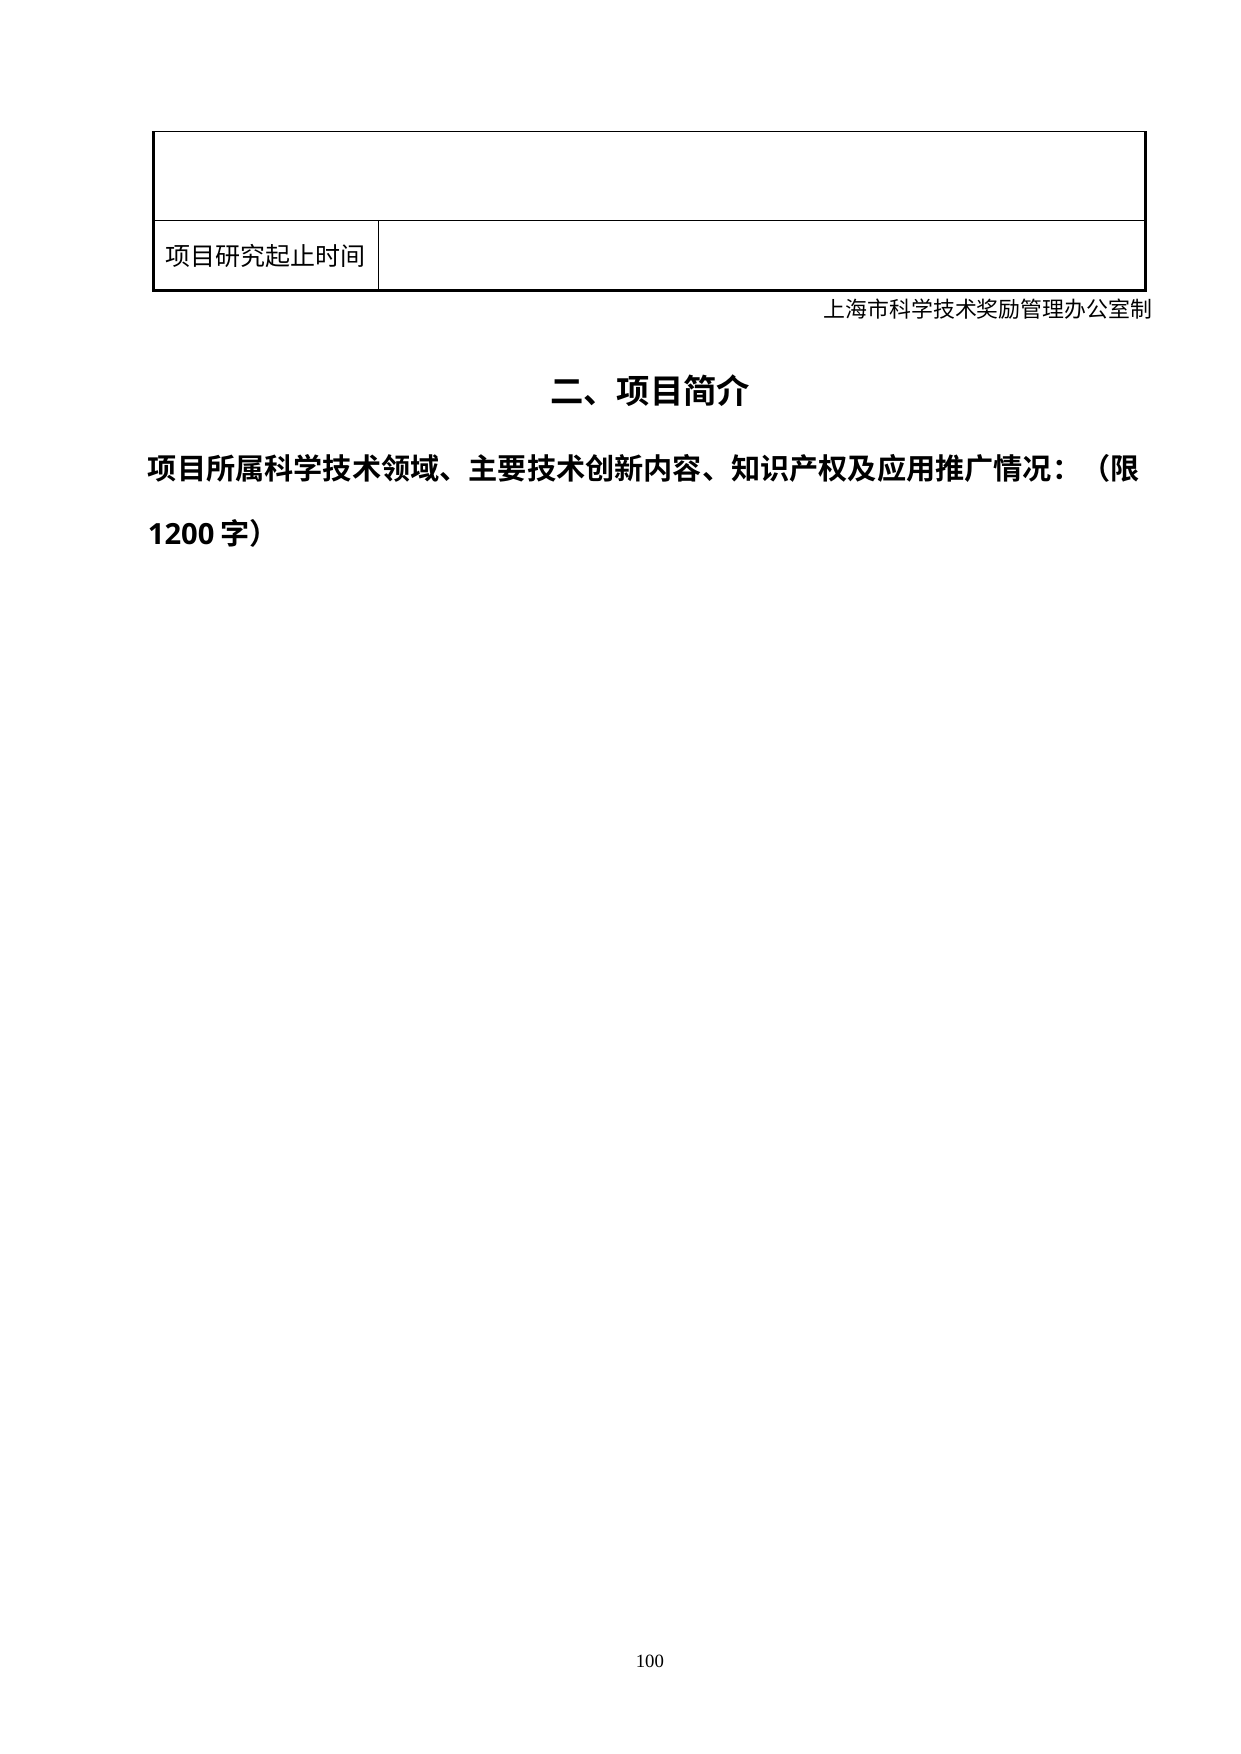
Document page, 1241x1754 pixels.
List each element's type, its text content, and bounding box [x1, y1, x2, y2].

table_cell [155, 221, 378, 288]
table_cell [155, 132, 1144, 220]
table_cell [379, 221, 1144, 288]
text 二、项目简介 [148, 357, 1152, 422]
text 项目所属科学技术领域、主要技术创新内容、知识产权及应用推广情况：（限1200字） [148, 434, 1152, 564]
text 上海市科学技术奖励管理办公室制 [148, 292, 1152, 324]
